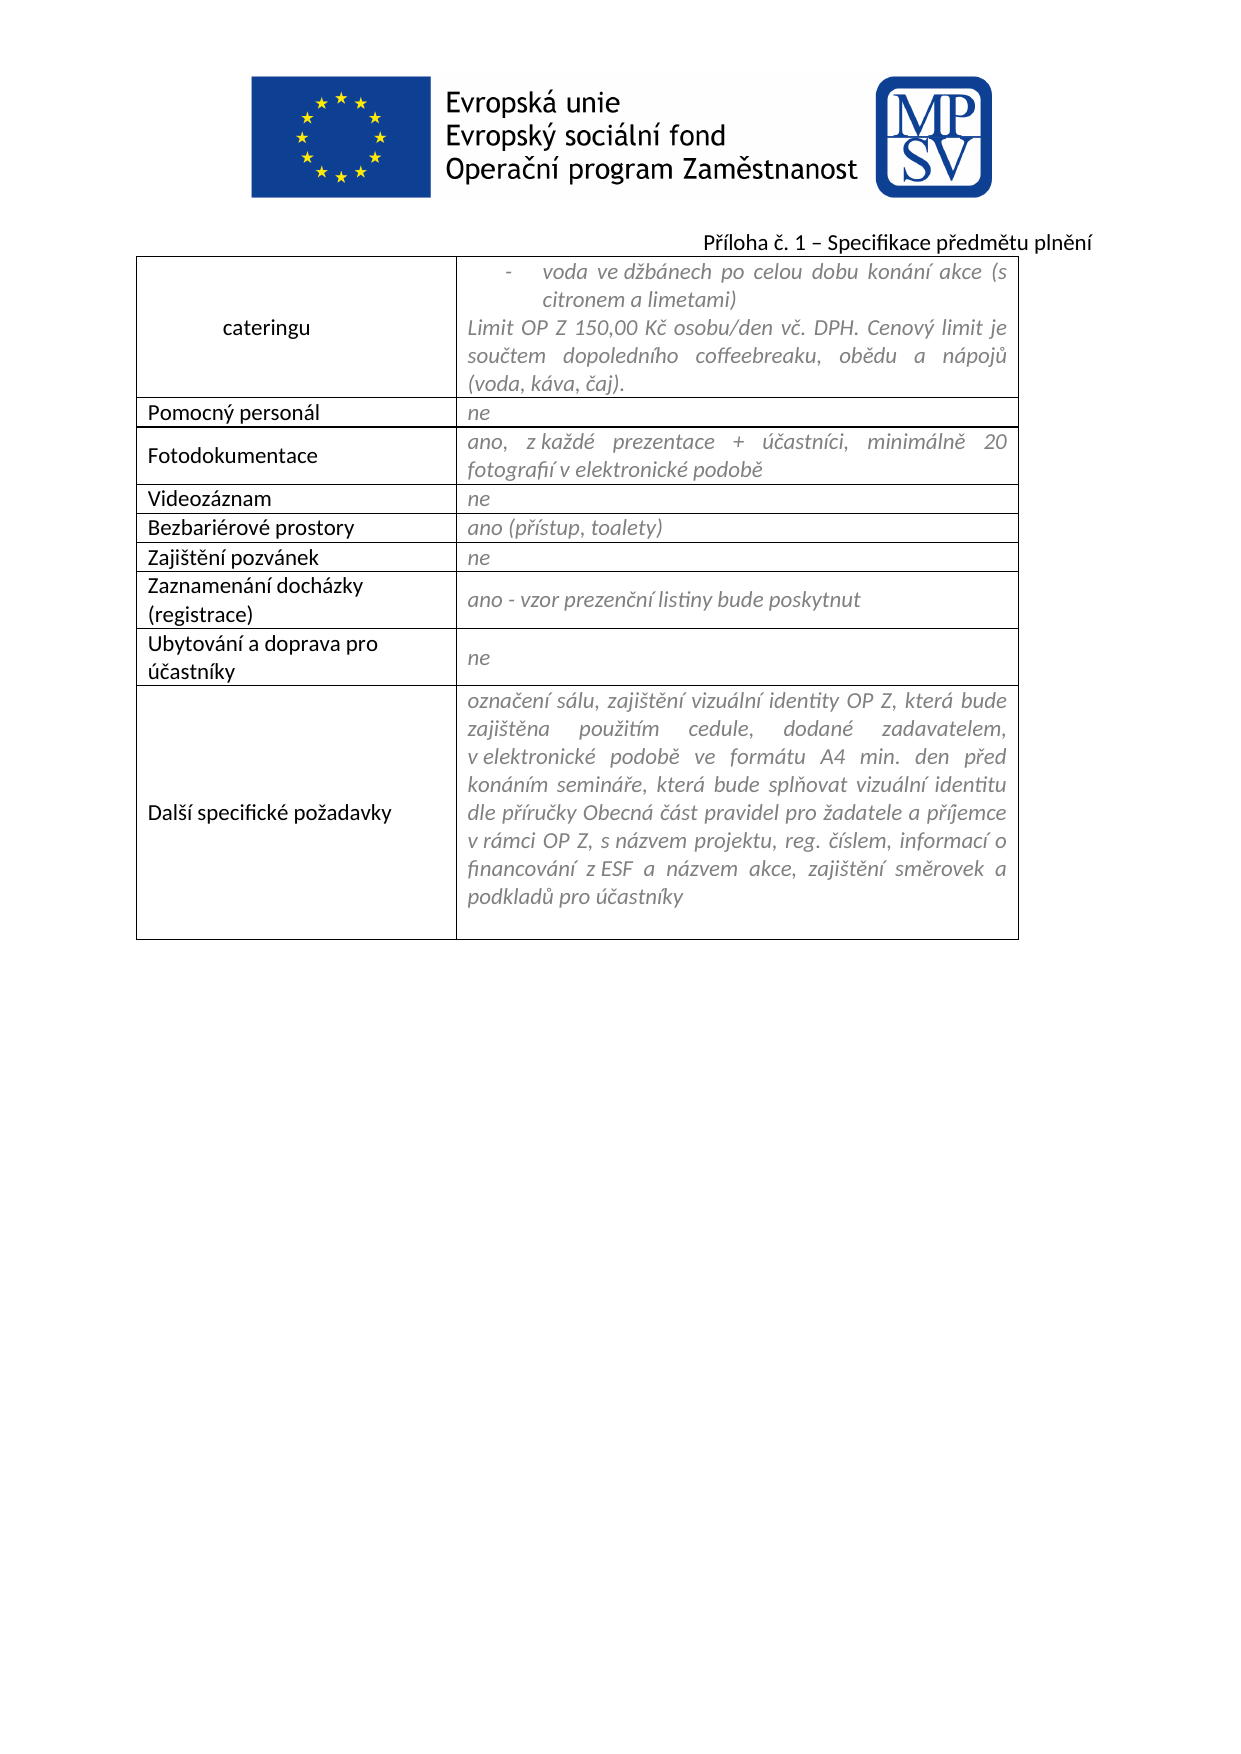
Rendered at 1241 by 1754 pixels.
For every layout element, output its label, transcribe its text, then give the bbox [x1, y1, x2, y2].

table_cell ne [457, 485, 1018, 512]
table_cell Další požadavky ke cateringu [137, 257, 456, 397]
picture [248, 73, 992, 201]
table_cell ano (přístup, toalety) [457, 514, 1018, 542]
table_cell ne [457, 398, 1018, 426]
table_cell Pomocný personál [137, 398, 456, 426]
table_cell ano - vzor prezenční listiny bude poskytnut [457, 572, 1018, 628]
table_cell ano, z každé prezentace + účastníci, minimálně 20 fotografií v elektronické podobě [457, 428, 1018, 483]
table_cell ne [457, 629, 1018, 685]
table_cell Videozáznam [137, 485, 456, 512]
table_cell Další specifické požadavky [137, 686, 456, 939]
table_cell označení sálu, zajištění vizuální identity OP Z, která bude zajištěna použitím cedule, dodané zadavatelem, v elektronické podobě ve formátu A4 min. den před konáním semináře, která bude splňovat vizuální identitu dle příručky Obecná část pravidel pro žadatele a příjemce v rámci OP Z, s názvem projektu, reg. číslem, informací o financování z ESF a názvem akce, zajištění směrovek a podkladů pro účastníky [457, 686, 1018, 939]
table_cell Zaznamenání docházky (registrace) [137, 572, 456, 628]
table_cell Bezbariérové prostory [137, 514, 456, 542]
table_cell Fotodokumentace [137, 428, 456, 483]
table_cell Zajištění pozvánek [137, 543, 456, 571]
table_cell Ubytování a doprava pro účastníky [137, 629, 456, 685]
table_cell ne [457, 543, 1018, 571]
